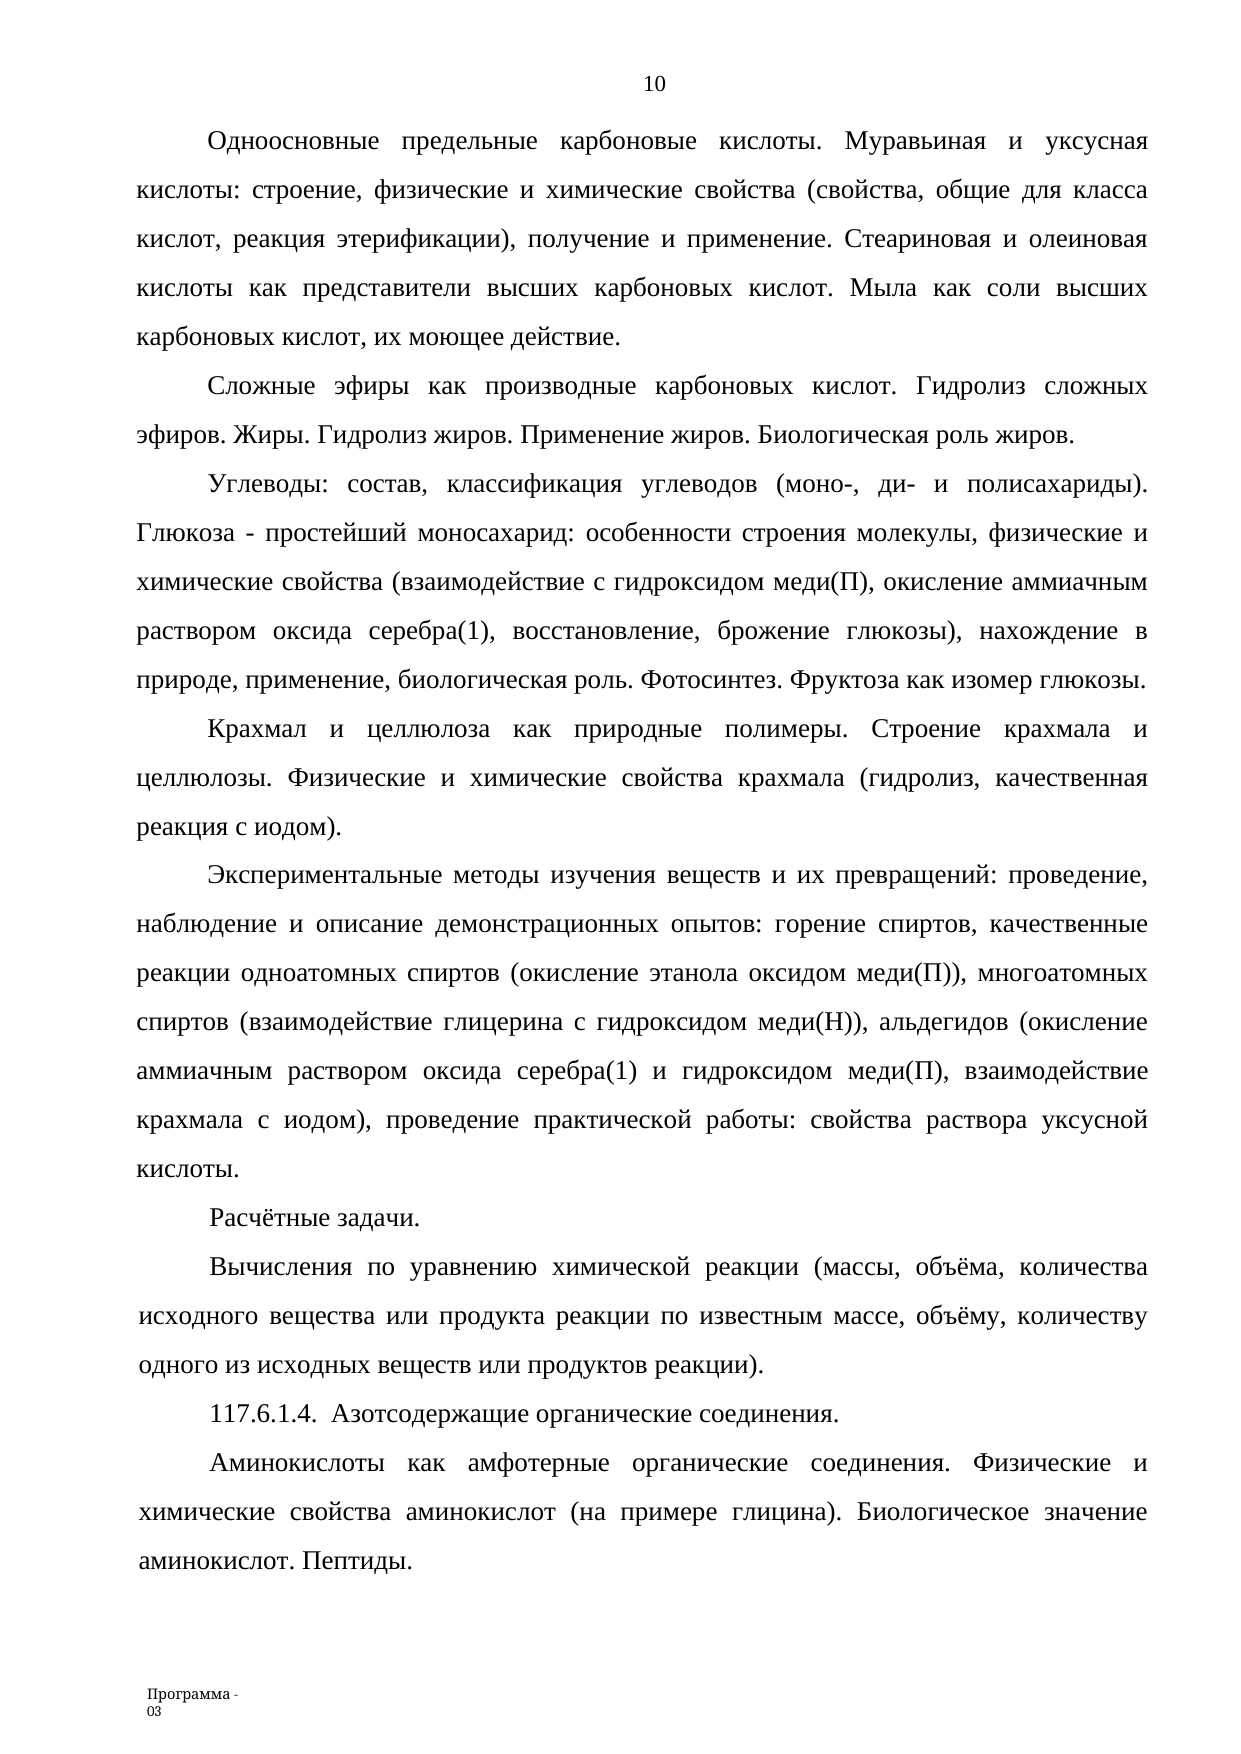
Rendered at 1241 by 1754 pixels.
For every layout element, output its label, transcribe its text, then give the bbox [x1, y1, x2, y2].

text Крахмал и целлюлоза как природные полимеры. Строение крахмала и целлюлозы. Физические и химические свойства крахмала (гидролиз, качественная реакция с иодом). [136, 698, 1149, 845]
text Аминокислоты как амфотерные органические соединения. Физические и химические свойства аминокислот (на примере глицина). Биологическое значение аминокислот. Пептиды. [138, 1432, 1149, 1579]
text Одноосновные предельные карбоновые кислоты. Муравьиная и уксусная кислоты: строение, физические и химические свойства (свойства, общие для класса кислот, реакция этерификации), получение и применение. Стеариновая и олеиновая кислоты как представители высших карбоновых кислот. Мыла как соли высших карбоновых кислот, их моющее действие. [136, 110, 1149, 355]
text Экспериментальные методы изучения веществ и их превращений: проведение, наблюдение и описание демонстрационных опытов: горение спиртов, качественные реакции одноатомных спиртов (окисление этанола оксидом меди(П)), многоатомных спиртов (взаимодействие глицерина с гидроксидом меди(Н)), альдегидов (окисление аммиачным раствором оксида серебра(1) и гидроксидом меди(П), взаимодействие крахмала с иодом), проведение практической работы: свойства раствора уксусной кислоты. [136, 845, 1149, 1187]
text Вычисления по уравнению химической реакции (массы, объёма, количества исходного вещества или продукта реакции по известным массе, объёму, количеству одного из исходных веществ или продуктов реакции). [138, 1236, 1149, 1383]
text Углеводы: состав, классификация углеводов (моно-, ди- и полисахариды). Глюкоза - простейший моносахарид: особенности строения молекулы, физические и химические свойства (взаимодействие с гидроксидом меди(П), окисление аммиачным раствором оксида серебра(1), восстановление, брожение глюкозы), нахождение в природе, применение, биологическая роль. Фотосинтез. Фруктоза как изомер глюкозы. [136, 453, 1149, 698]
text Расчётные задачи. [138, 1187, 1212, 1236]
list Азотсодержащие органические соединения. [138, 1383, 1212, 1432]
text Сложные эфиры как производные карбоновых кислот. Гидролиз сложных эфиров. Жиры. Гидролиз жиров. Применение жиров. Биологическая роль жиров. [136, 355, 1149, 453]
